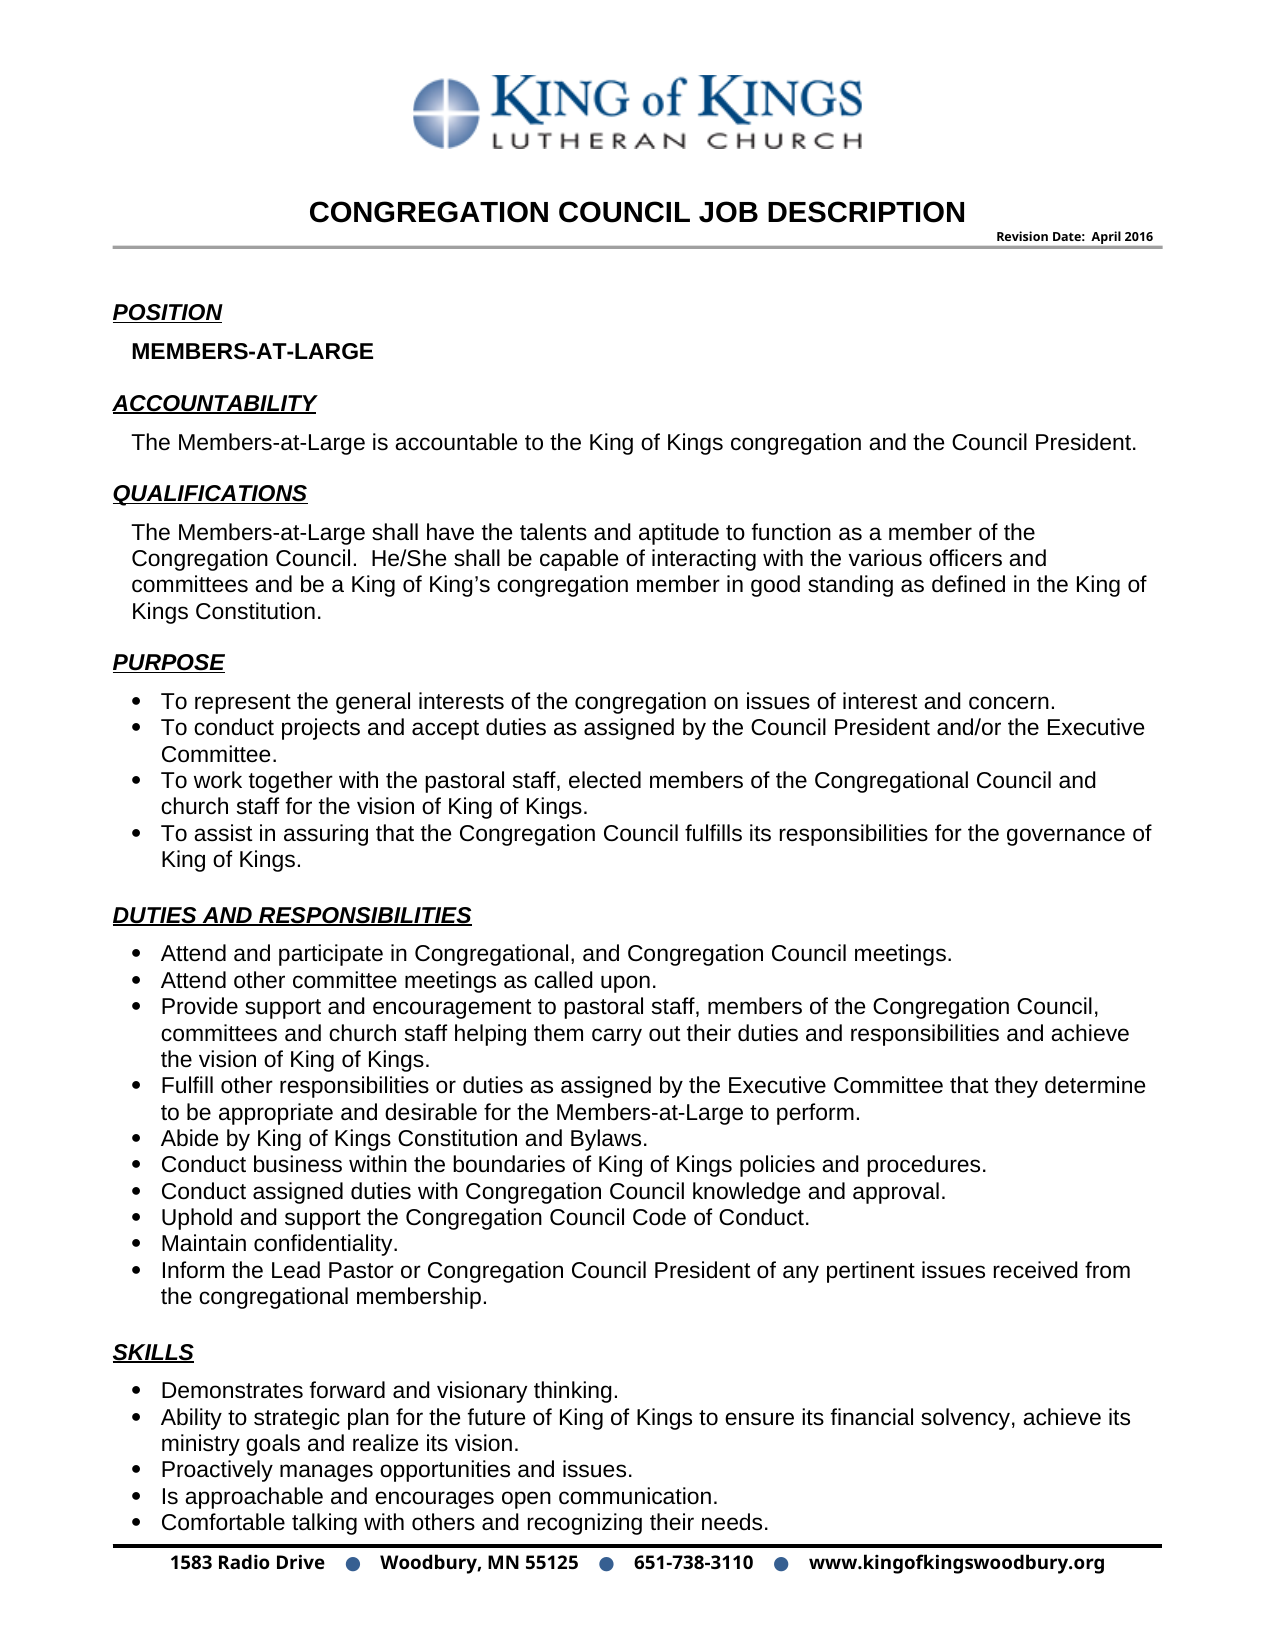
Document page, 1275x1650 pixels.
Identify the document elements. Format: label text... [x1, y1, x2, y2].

subtitle PURPOSE [112, 649, 1162, 675]
list To assist in assuring that the Congregation Council fulfills its responsibilities for the governance of King of Kings. [132, 820, 1162, 872]
subtitle POSITION [112, 299, 1162, 326]
list Conduct assigned duties with Congregation Council knowledge and approval. [132, 1178, 1162, 1204]
subtitle SKILLS [112, 1338, 1162, 1365]
list Is approachable and encourages open communication. [132, 1483, 1162, 1509]
list Conduct business within the boundaries of King of Kings policies and procedures. [132, 1151, 1162, 1178]
list Fulfill other responsibilities or duties as assigned by the Executive Committee that they determine to be appropriate and desirable for the Members-at-Large to perform. [132, 1072, 1162, 1125]
list Comfortable talking with others and recognizing their needs. [132, 1509, 1162, 1536]
list Ability to strategic plan for the future of King of Kings to ensure its financial solvency, achieve its ministry goals and realize its vision. [132, 1404, 1162, 1456]
text Revision Date: April 2016 [112, 228, 1162, 245]
subtitle DUTIES AND RESPONSIBILITIES [112, 902, 1162, 928]
list To represent the general interests of the congregation on issues of interest and concern. [132, 688, 1162, 714]
picture [413, 75, 862, 149]
text MEMBERS-AT-LARGE [131, 338, 1162, 364]
text The Members-at-Large shall have the talents and aptitude to function as a member of the Congregation Council. He/She shall be capable of interacting with the various officers and committees and be a King of King’s congregation member in good standing as defined in the King of Kings Constitution. [131, 519, 1162, 624]
list Proactively manages opportunities and issues. [132, 1456, 1162, 1483]
list To work together with the pastoral staff, elected members of the Congregational Council and church staff for the vision of King of Kings. [132, 767, 1162, 820]
list Demonstrates forward and visionary thinking. [132, 1377, 1162, 1404]
list Attend and participate in Congregational, and Congregation Council meetings. [132, 940, 1162, 967]
list Abide by King of Kings Constitution and Bylaws. [132, 1125, 1162, 1151]
list Provide support and encouragement to pastoral staff, members of the Congregation Council, committees and church staff helping them carry out their duties and responsibilities and achieve the vision of King of Kings. [132, 993, 1162, 1072]
list To conduct projects and accept duties as assigned by the Council President and/or the Executive Committee. [132, 714, 1162, 767]
list Maintain confidentiality. [132, 1230, 1162, 1257]
subtitle CONGREGATION COUNCIL JOB DESCRIPTION [112, 195, 1162, 228]
text The Members-at-Large is accountable to the King of Kings congregation and the Council President. [131, 428, 1162, 455]
subtitle QUALIFICATIONS [112, 480, 1162, 506]
list Uphold and support the Congregation Council Code of Conduct. [132, 1204, 1162, 1230]
subtitle ACCOUNTABILITY [112, 389, 1162, 416]
list Inform the Lead Pastor or Congregation Council President of any pertinent issues received from the congregational membership. [132, 1257, 1162, 1309]
list Attend other committee meetings as called upon. [132, 967, 1162, 993]
